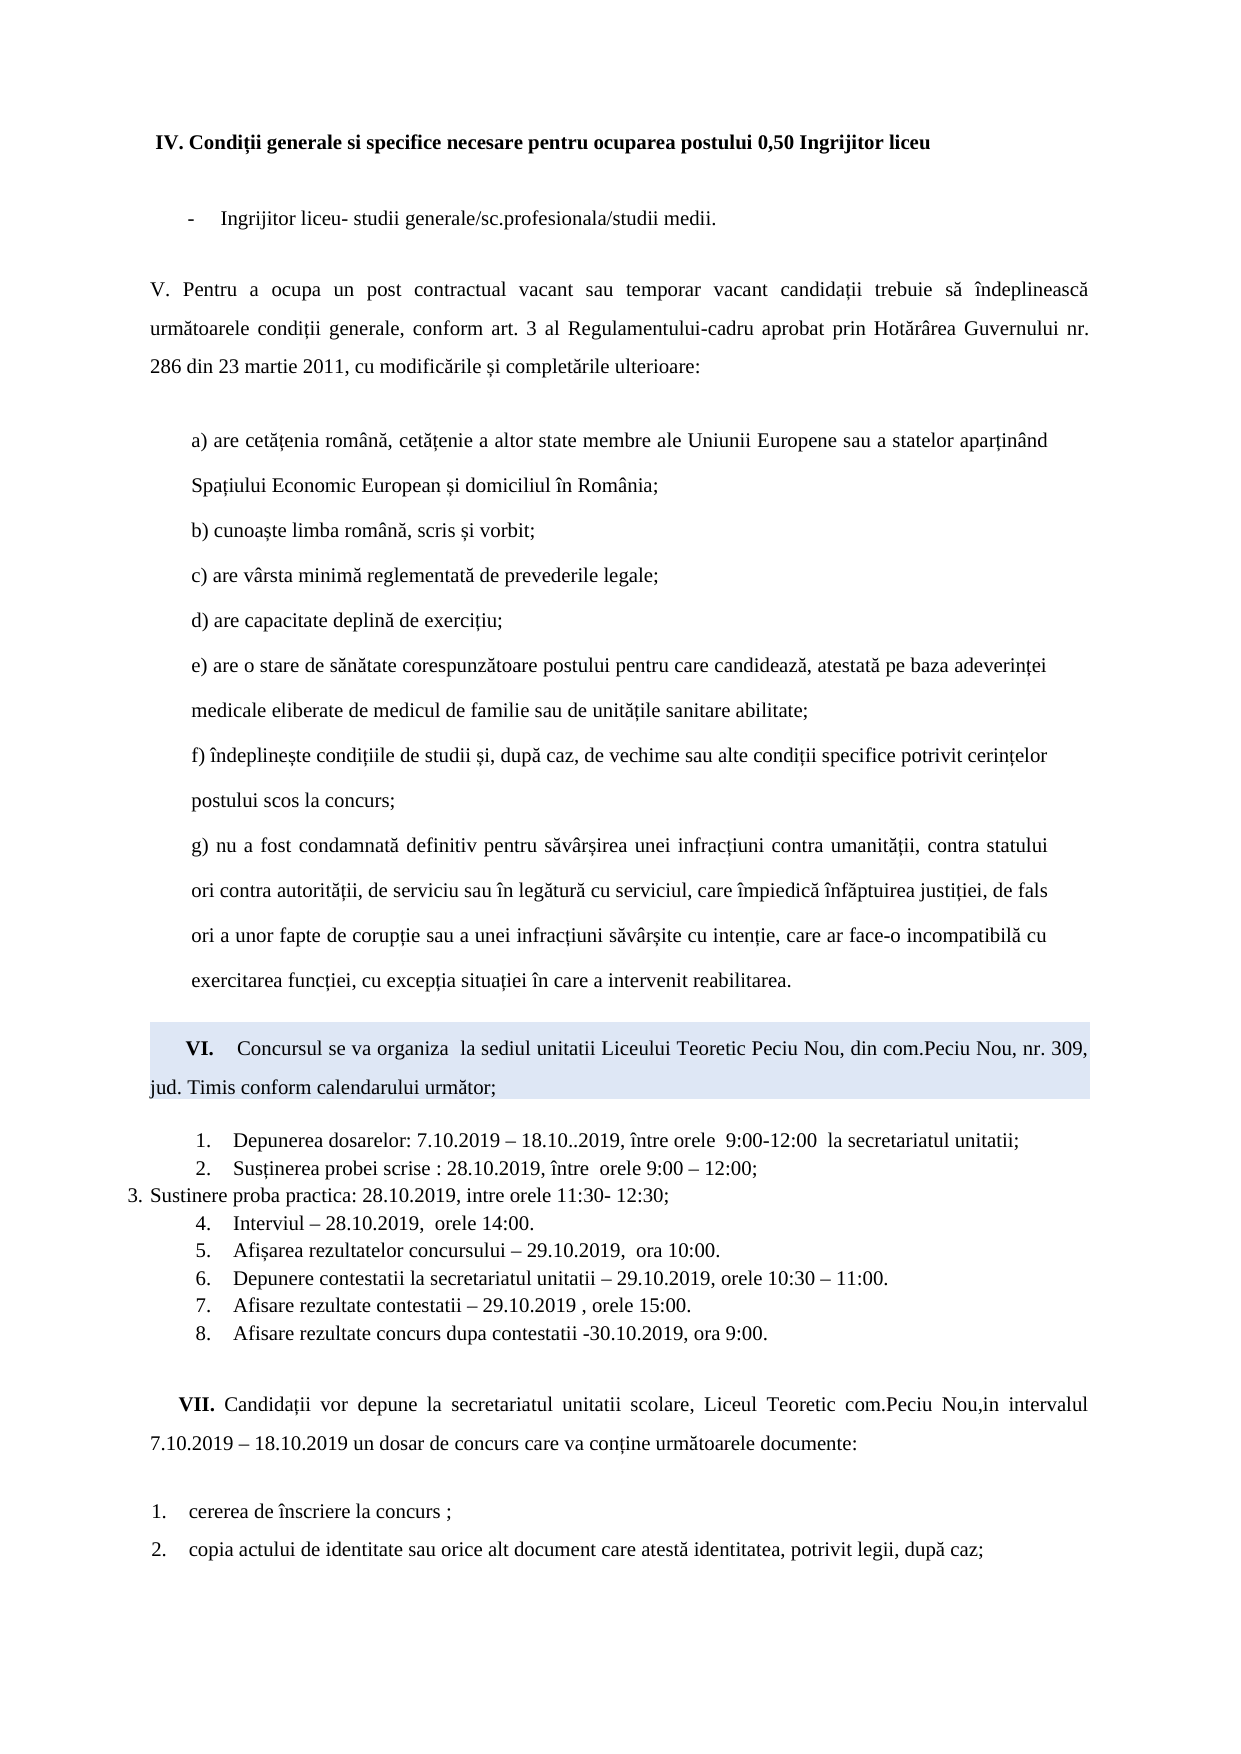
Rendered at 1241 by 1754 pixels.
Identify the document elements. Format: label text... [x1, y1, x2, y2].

list Depunere contestatii la secretariatul unitatii – 29.10.2019, orele 10:30 – 11:00. [195, 1266, 1090, 1290]
list Afisare rezultate contestatii – 29.10.2019 , orele 15:00. [195, 1293, 1090, 1317]
text a) are cetățenia română, cetățenie a altor state membre ale Uniunii Europene sau a statelor aparținând Spațiului Economic European și domiciliul în România; [191, 407, 1049, 497]
list cererea de înscriere la concurs ; [151, 1484, 1052, 1523]
text f) îndeplinește condițiile de studii și, după caz, de vechime sau alte condiții specifice potrivit cerințelor postului scos la concurs; [191, 722, 1049, 812]
text IV. Condiții generale si specifice necesare pentru ocuparea postului 0,50 Ingrijitor liceu [150, 130, 1090, 154]
list Afisare rezultate concurs dupa contestatii -30.10.2019, ora 9:00. [195, 1321, 1090, 1345]
list copia actului de identitate sau orice alt document care atestă identitatea, potrivit legii, după caz; [151, 1523, 1052, 1561]
text e) are o stare de sănătate corespunzătoare postului pentru care candidează, atestată pe baza adeverinței medicale eliberate de medicul de familie sau de unitățile sanitare abilitate; [191, 632, 1049, 722]
list - Ingrijitor liceu- studii generale/sc.profesionala/studii medii. [187, 206, 1090, 230]
text d) are capacitate deplină de exercițiu; [191, 587, 1049, 632]
list Interviul – 28.10.2019, orele 14:00. [195, 1211, 1090, 1235]
text VI. Concursul se va organiza la sediul unitatii Liceului Teoretic Peciu Nou, din com.Peciu Nou, nr. 309, jud. Timis conform calendarului următor; [150, 1022, 1090, 1099]
list Depunerea dosarelor: 7.10.2019 – 18.10..2019, între orele 9:00-12:00 la secretariatul unitatii; [195, 1128, 1090, 1152]
text g) nu a fost condamnată definitiv pentru săvârșirea unei infracțiuni contra umanității, contra statului ori contra autorității, de serviciu sau în legătură cu serviciul, care împiedică înfăptuirea justiției, de fals ori a unor fapte de corupție sau a unei infracțiuni săvârșite cu intenție, care ar face-o incompatibilă cu exercitarea funcției, cu excepția situației în care a intervenit reabilitarea. [191, 812, 1049, 992]
list Susținerea probei scrise : 28.10.2019, între orele 9:00 – 12:00; [195, 1155, 1090, 1179]
list Sustinere proba practica: 28.10.2019, intre orele 11:30- 12:30; [127, 1183, 1090, 1207]
text c) are vârsta minimă reglementată de prevederile legale; [191, 542, 1049, 587]
text VII. Candidații vor depune la secretariatul unitatii scolare, Liceul Teoretic com.Peciu Nou,in intervalul 7.10.2019 – 18.10.2019 un dosar de concurs care va conține următoarele documente: [150, 1378, 1090, 1455]
text b) cunoaște limba română, scris și vorbit; [191, 497, 1049, 542]
list Afișarea rezultatelor concursului – 29.10.2019, ora 10:00. [195, 1238, 1090, 1262]
text V. Pentru a ocupa un post contractual vacant sau temporar vacant candidații trebuie să îndeplinească următoarele condiții generale, conform art. 3 al Regulamentului-cadru aprobat prin Hotărârea Guvernului nr. 286 din 23 martie 2011, cu modificările și completările ulterioare: [150, 263, 1090, 378]
